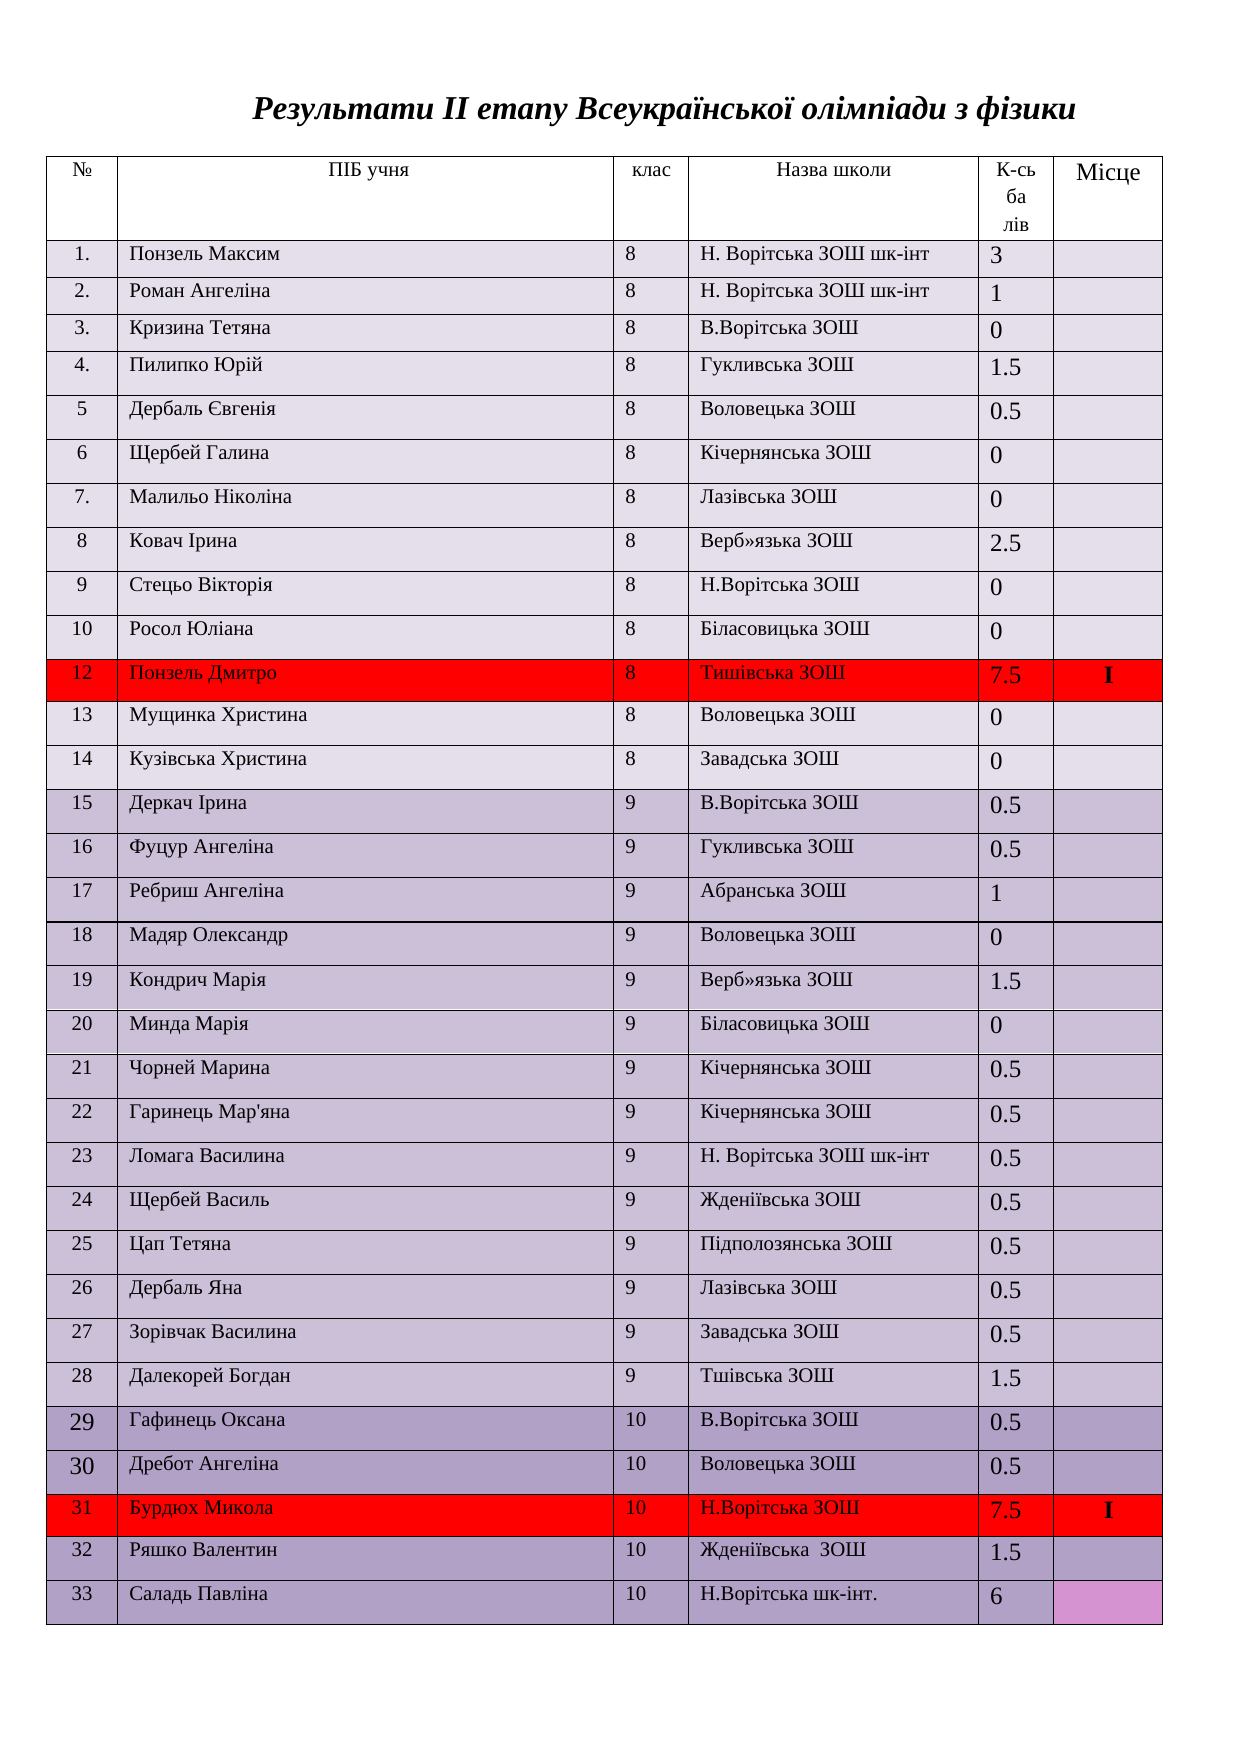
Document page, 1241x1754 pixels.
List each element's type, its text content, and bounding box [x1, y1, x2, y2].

table_cell Н. Ворітська ЗОШ шк-інт [689, 1143, 978, 1186]
table_cell 1.5 [979, 1537, 1053, 1580]
table_cell Верб»язька ЗОШ [689, 528, 978, 571]
table_cell 9 [614, 966, 688, 1009]
table_cell 9 [614, 1099, 688, 1142]
table_cell Абранська ЗОШ [689, 878, 978, 921]
table_cell Ряшко Валентин [118, 1537, 613, 1580]
table_cell Тишівська ЗОШ [689, 660, 978, 701]
table_cell 8 [614, 702, 688, 745]
table_cell 0.5 [979, 1143, 1053, 1186]
table_cell 0 [979, 746, 1053, 789]
table_cell 0 [979, 572, 1053, 615]
table_cell 0 [979, 484, 1053, 527]
table_cell [1054, 1451, 1162, 1494]
table_cell [1054, 1407, 1162, 1450]
table_cell [1054, 1099, 1162, 1142]
table_cell Гаринець Мар'яна [118, 1099, 613, 1142]
table_cell [1054, 1143, 1162, 1186]
table_cell 0.5 [979, 1407, 1053, 1450]
table_header Назва школи [689, 157, 978, 239]
table_header ПІБ учня [118, 157, 613, 239]
table_cell Гукливська ЗОШ [689, 352, 978, 395]
table_cell [1054, 572, 1162, 615]
table_cell В.Ворітська ЗОШ [689, 315, 978, 351]
table_cell [1054, 1363, 1162, 1406]
table_cell 0.5 [979, 1055, 1053, 1098]
table_cell Бурдюх Микола [118, 1495, 613, 1536]
table_cell Ломага Василина [118, 1143, 613, 1186]
table_cell Воловецька ЗОШ [689, 923, 978, 965]
table_cell Понзель Максим [118, 241, 613, 277]
table_cell [1054, 616, 1162, 659]
table_cell 0.5 [979, 834, 1053, 877]
table_cell 8 [614, 352, 688, 395]
table_cell 4. [47, 352, 117, 395]
table_cell 0.5 [979, 790, 1053, 833]
table_cell [1054, 484, 1162, 527]
table_cell 0 [979, 1011, 1053, 1053]
table_cell [1054, 440, 1162, 483]
table_cell Щербей Василь [118, 1187, 613, 1230]
table_cell 10 [614, 1495, 688, 1536]
table_cell [1054, 1319, 1162, 1362]
table_cell 0 [979, 440, 1053, 483]
table_cell 9 [614, 878, 688, 921]
table_cell 33 [47, 1581, 117, 1624]
table_cell Пилипко Юрій [118, 352, 613, 395]
table_cell В.Ворітська ЗОШ [689, 1407, 978, 1450]
table_cell Гукливська ЗОШ [689, 834, 978, 877]
table_cell 7. [47, 484, 117, 527]
table_cell 9 [614, 1011, 688, 1053]
table_cell 8 [614, 278, 688, 314]
table_cell 7.5 [979, 660, 1053, 701]
table_cell 32 [47, 1537, 117, 1580]
table_cell [1054, 790, 1162, 833]
table_cell 9 [614, 1143, 688, 1186]
table_cell Біласовицька ЗОШ [689, 616, 978, 659]
table_cell 1.5 [979, 1363, 1053, 1406]
table_cell Понзель Дмитро [118, 660, 613, 701]
table_cell 1 [979, 278, 1053, 314]
table_cell [1054, 396, 1162, 439]
table_cell Саладь Павліна [118, 1581, 613, 1624]
table_cell 8 [614, 746, 688, 789]
table_cell Кризина Тетяна [118, 315, 613, 351]
table_cell Зорівчак Василина [118, 1319, 613, 1362]
table_cell [1054, 746, 1162, 789]
table_cell 8 [614, 241, 688, 277]
table_cell Цап Тетяна [118, 1231, 613, 1274]
table_cell 9 [47, 572, 117, 615]
table_cell Лазівська ЗОШ [689, 484, 978, 527]
table_cell [1054, 834, 1162, 877]
table_cell Н.Ворітська ЗОШ [689, 572, 978, 615]
table_cell 1.5 [979, 966, 1053, 1009]
table_cell 1 [979, 878, 1053, 921]
table_cell [1054, 878, 1162, 921]
table_cell Стецьо Вікторія [118, 572, 613, 615]
table_cell Чорней Марина [118, 1055, 613, 1098]
table_cell 10 [47, 616, 117, 659]
table_cell 13 [47, 702, 117, 745]
table_cell 0.5 [979, 1187, 1053, 1230]
table_cell 0.5 [979, 1099, 1053, 1142]
table_cell [1054, 1275, 1162, 1318]
table_header К-сь ба лів [979, 157, 1053, 239]
table_cell Фуцур Ангеліна [118, 834, 613, 877]
table_cell 16 [47, 834, 117, 877]
table_cell 26 [47, 1275, 117, 1318]
table_cell І [1054, 660, 1162, 701]
table_cell Воловецька ЗОШ [689, 396, 978, 439]
table_cell [1054, 1011, 1162, 1053]
table_cell Завадська ЗОШ [689, 1319, 978, 1362]
table_cell Жденіївська ЗОШ [689, 1537, 978, 1580]
table_cell 9 [614, 1187, 688, 1230]
table_cell 29 [47, 1407, 117, 1450]
table_cell [1054, 702, 1162, 745]
table_cell [1054, 1187, 1162, 1230]
table_cell 25 [47, 1231, 117, 1274]
table_cell 2.5 [979, 528, 1053, 571]
table_cell 19 [47, 966, 117, 1009]
table_cell Дербаль Євгенія [118, 396, 613, 439]
table_cell Біласовицька ЗОШ [689, 1011, 978, 1053]
table_cell 8 [614, 660, 688, 701]
table_cell 9 [614, 923, 688, 965]
table_cell [1054, 241, 1162, 277]
table_cell 27 [47, 1319, 117, 1362]
table_cell 12 [47, 660, 117, 701]
table_cell 10 [614, 1537, 688, 1580]
table_cell Мущинка Христина [118, 702, 613, 745]
table_cell 9 [614, 1319, 688, 1362]
table_cell Н. Ворітська ЗОШ шк-інт [689, 278, 978, 314]
table_cell 3. [47, 315, 117, 351]
table_cell Ковач Ірина [118, 528, 613, 571]
table_cell 6 [979, 1581, 1053, 1624]
table_cell Воловецька ЗОШ [689, 702, 978, 745]
table_cell [1054, 315, 1162, 351]
table_cell 1. [47, 241, 117, 277]
table_cell [1054, 1055, 1162, 1098]
table_cell 0 [979, 616, 1053, 659]
table_cell 10 [614, 1407, 688, 1450]
table_cell [1054, 1537, 1162, 1580]
table_cell 8 [614, 315, 688, 351]
table_cell 0 [979, 315, 1053, 351]
table_cell 8 [614, 572, 688, 615]
table_cell [1054, 1581, 1162, 1624]
table_cell 20 [47, 1011, 117, 1053]
table_cell 30 [47, 1451, 117, 1494]
table_cell [1054, 1231, 1162, 1274]
title Результати ІІ етапу Всеукраїнської олімпіади з фізики [177, 89, 1152, 127]
table_cell 5 [47, 396, 117, 439]
table_cell 8 [614, 396, 688, 439]
table_cell 28 [47, 1363, 117, 1406]
table_cell 9 [614, 834, 688, 877]
table_cell 8 [614, 616, 688, 659]
table_cell Лазівська ЗОШ [689, 1275, 978, 1318]
table_cell 8 [614, 484, 688, 527]
table_cell 22 [47, 1099, 117, 1142]
table_cell 0 [979, 702, 1053, 745]
table_cell 10 [614, 1451, 688, 1494]
table_cell Роман Ангеліна [118, 278, 613, 314]
table_cell Дербаль Яна [118, 1275, 613, 1318]
table_cell Мадяр Олександр [118, 923, 613, 965]
table_cell Тшівська ЗОШ [689, 1363, 978, 1406]
table_cell 6 [47, 440, 117, 483]
table_cell Н.Ворітська шк-інт. [689, 1581, 978, 1624]
table_cell Кузівська Христина [118, 746, 613, 789]
table_cell Завадська ЗОШ [689, 746, 978, 789]
table_cell Малильо Ніколіна [118, 484, 613, 527]
table_cell 0.5 [979, 1319, 1053, 1362]
table_cell 15 [47, 790, 117, 833]
table_cell Щербей Галина [118, 440, 613, 483]
table_cell Н.Ворітська ЗОШ [689, 1495, 978, 1536]
table_cell Кічернянська ЗОШ [689, 1099, 978, 1142]
table_cell 8 [614, 528, 688, 571]
table_cell 3 [979, 241, 1053, 277]
table_cell 24 [47, 1187, 117, 1230]
table_cell 9 [614, 790, 688, 833]
table_cell 0.5 [979, 1275, 1053, 1318]
table_cell [1054, 923, 1162, 965]
table_cell 8 [47, 528, 117, 571]
table_cell Росол Юліана [118, 616, 613, 659]
table_cell Підполозянська ЗОШ [689, 1231, 978, 1274]
table_cell Верб»язька ЗОШ [689, 966, 978, 1009]
table_cell 0 [979, 923, 1053, 965]
table_cell 9 [614, 1363, 688, 1406]
table_header Місце [1054, 157, 1162, 239]
table_cell 18 [47, 923, 117, 965]
table_cell 31 [47, 1495, 117, 1536]
table_cell 2. [47, 278, 117, 314]
table_cell Н. Ворітська ЗОШ шк-інт [689, 241, 978, 277]
table_cell 0.5 [979, 396, 1053, 439]
table_cell 21 [47, 1055, 117, 1098]
table_cell 23 [47, 1143, 117, 1186]
table_cell 0.5 [979, 1231, 1053, 1274]
table_cell Минда Марія [118, 1011, 613, 1053]
table_cell 1.5 [979, 352, 1053, 395]
table_cell В.Ворітська ЗОШ [689, 790, 978, 833]
table_cell Кічернянська ЗОШ [689, 440, 978, 483]
table_cell [1054, 528, 1162, 571]
table_header клас [614, 157, 688, 239]
table_cell [1054, 278, 1162, 314]
table_cell 9 [614, 1055, 688, 1098]
table_cell 8 [614, 440, 688, 483]
table_cell [1054, 966, 1162, 1009]
table_cell 9 [614, 1231, 688, 1274]
table_cell Жденіївська ЗОШ [689, 1187, 978, 1230]
table_cell [1054, 352, 1162, 395]
table_header № [47, 157, 117, 239]
table_cell 0.5 [979, 1451, 1053, 1494]
table_cell 14 [47, 746, 117, 789]
table_cell І [1054, 1495, 1162, 1536]
table_cell 9 [614, 1275, 688, 1318]
table_cell Воловецька ЗОШ [689, 1451, 978, 1494]
table_cell 10 [614, 1581, 688, 1624]
table_cell 17 [47, 878, 117, 921]
table_cell Ребриш Ангеліна [118, 878, 613, 921]
table_cell Кічернянська ЗОШ [689, 1055, 978, 1098]
table_cell Дребот Ангеліна [118, 1451, 613, 1494]
table_cell 7.5 [979, 1495, 1053, 1536]
table_cell Кондрич Марія [118, 966, 613, 1009]
table_cell Гафинець Оксана [118, 1407, 613, 1450]
table_cell Деркач Ірина [118, 790, 613, 833]
table_cell Далекорей Богдан [118, 1363, 613, 1406]
